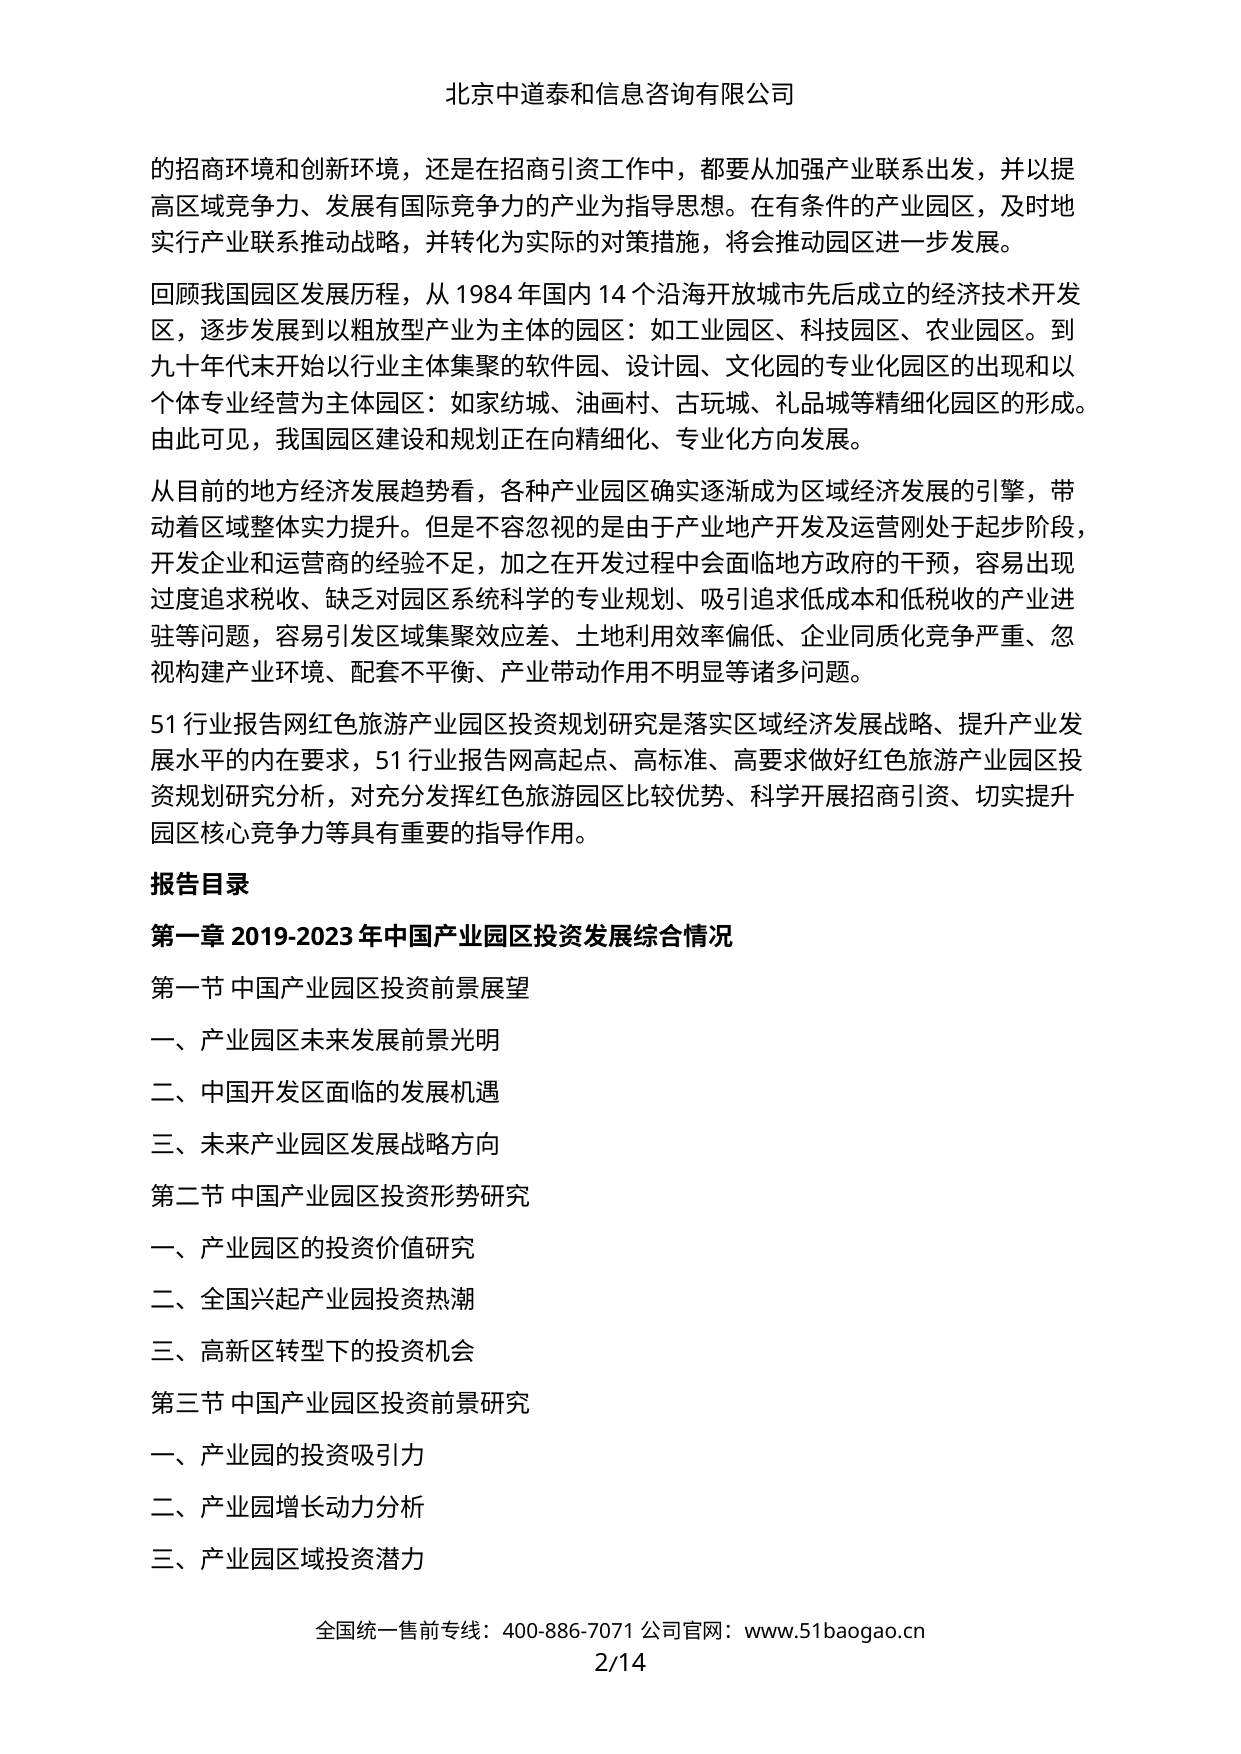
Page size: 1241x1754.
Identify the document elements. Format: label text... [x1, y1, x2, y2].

text 一、产业园的投资吸引力 [150, 1436, 1090, 1472]
text 报告目录 [150, 865, 1090, 901]
text 回顾我国园区发展历程，从1984年国内14个沿海开放城市先后成立的经济技术开发区，逐步发展到以粗放型产业为主体的园区：如工业园区、科技园区、农业园区。到九十年代末开始以行业主体集聚的软件园、设计园、文化园的专业化园区的出现和以个体专业经营为主体园区：如家纺城、油画村、古玩城、礼品城等精细化园区的形成。由此可见，我国园区建设和规划正在向精细化、专业化方向发展。 [150, 274, 1090, 456]
text 51行业报告网红色旅游产业园区投资规划研究是落实区域经济发展战略、提升产业发展水平的内在要求，51行业报告网高起点、高标准、高要求做好红色旅游产业园区投资规划研究分析，对充分发挥红色旅游园区比较优势、科学开展招商引资、切实提升园区核心竞争力等具有重要的指导作用。 [150, 704, 1090, 849]
text 从目前的地方经济发展趋势看，各种产业园区确实逐渐成为区域经济发展的引擎，带动着区域整体实力提升。但是不容忽视的是由于产业地产开发及运营刚处于起步阶段，开发企业和运营商的经验不足，加之在开发过程中会面临地方政府的干预，容易出现过度追求税收、缺乏对园区系统科学的专业规划、吸引追求低成本和低税收的产业进驻等问题，容易引发区域集聚效应差、土地利用效率偏低、企业同质化竞争严重、忽视构建产业环境、配套不平衡、产业带动作用不明显等诸多问题。 [150, 471, 1090, 689]
text 第一章 2019-2023年中国产业园区投资发展综合情况 [150, 917, 1090, 953]
text 二、全国兴起产业园投资热潮 [150, 1280, 1090, 1316]
text 三、未来产业园区发展战略方向 [150, 1124, 1090, 1161]
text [150, 150, 1090, 259]
text 第一节 中国产业园区投资前景展望 [150, 969, 1090, 1005]
text 一、产业园区的投资价值研究 [150, 1228, 1090, 1264]
text 第三节 中国产业园区投资前景研究 [150, 1384, 1090, 1420]
text 二、中国开发区面临的发展机遇 [150, 1072, 1090, 1109]
text 三、高新区转型下的投资机会 [150, 1332, 1090, 1368]
text 三、产业园区域投资潜力 [150, 1539, 1090, 1576]
text 第二节 中国产业园区投资形势研究 [150, 1176, 1090, 1212]
text 一、产业园区未来发展前景光明 [150, 1021, 1090, 1057]
text 二、产业园增长动力分析 [150, 1487, 1090, 1524]
